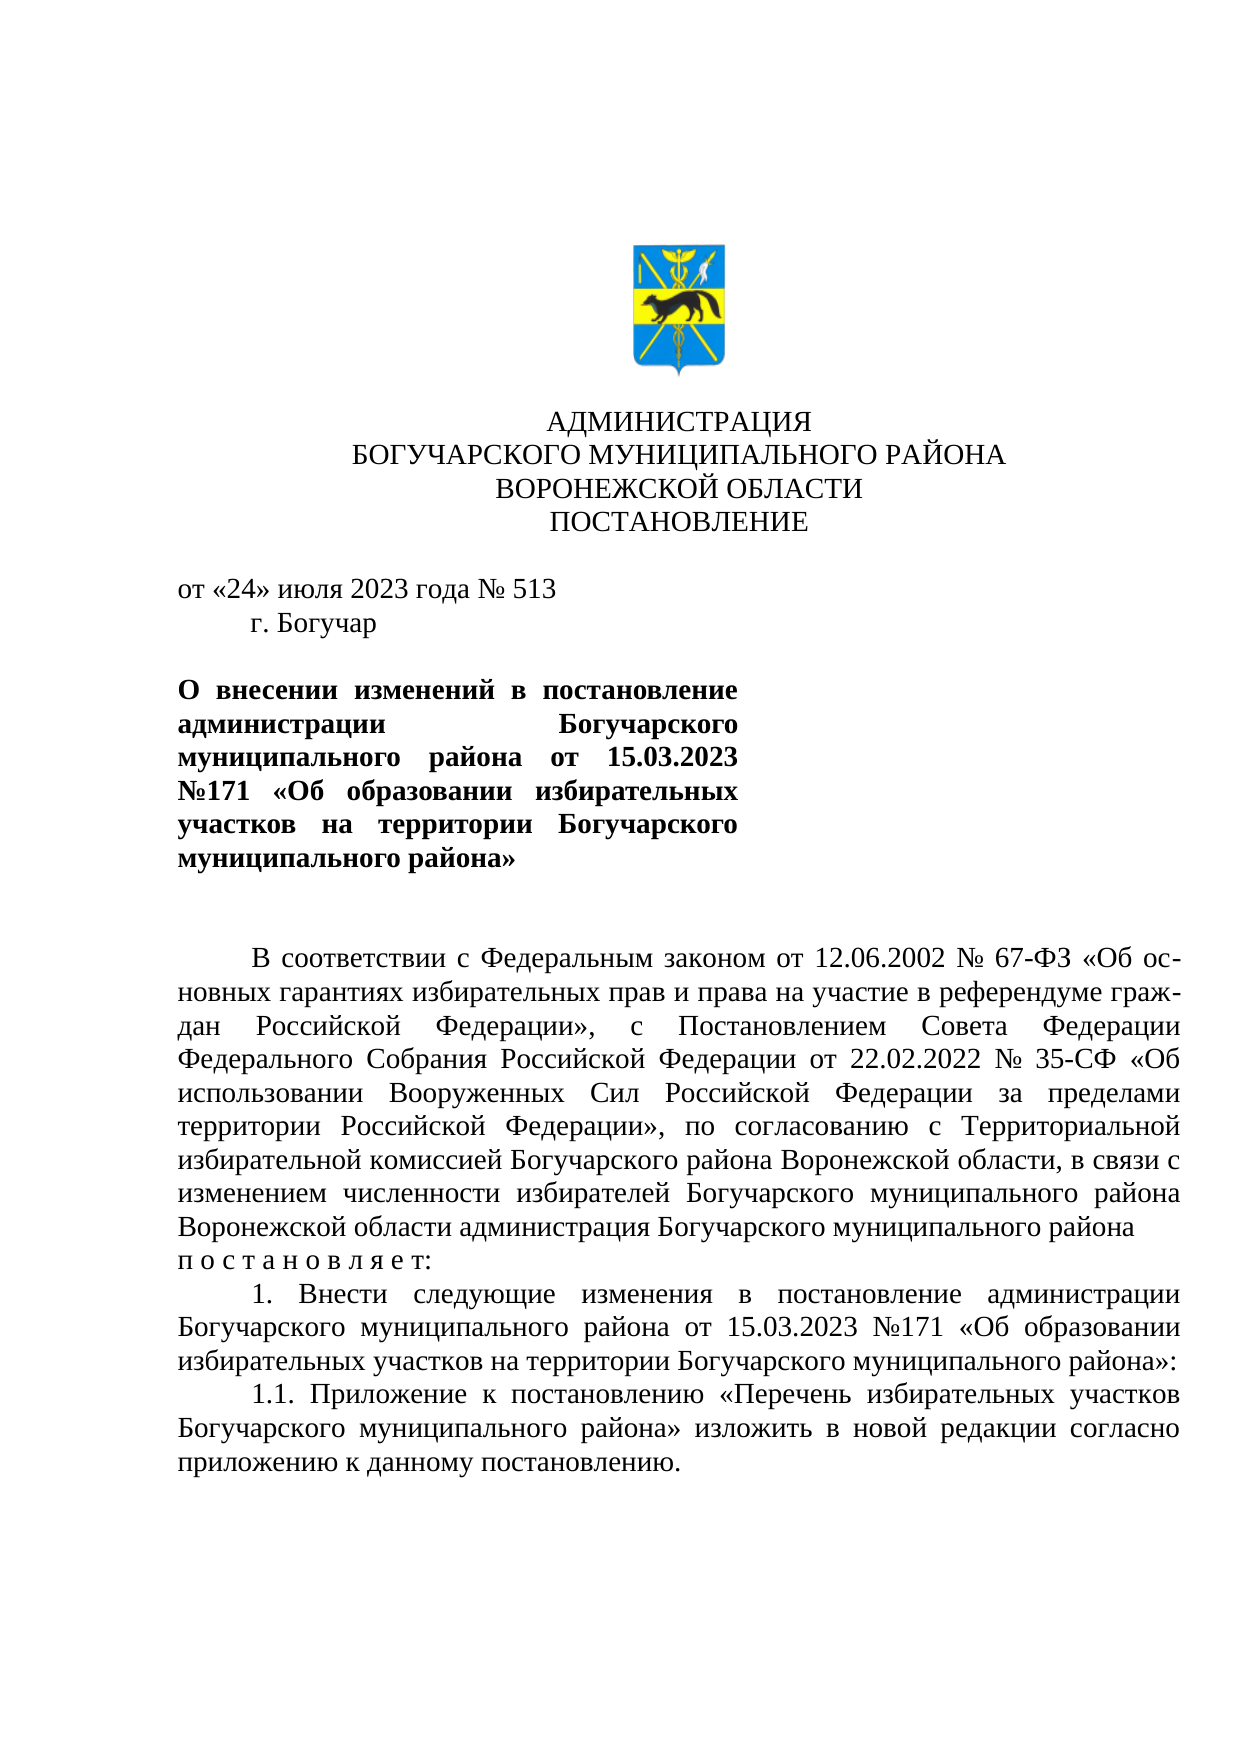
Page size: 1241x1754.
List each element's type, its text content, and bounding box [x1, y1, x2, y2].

text ПОСТАНОВЛЕНИЕ [177, 504, 1181, 538]
text АДМИНИСТРАЦИЯ [177, 404, 1181, 437]
text БОГУЧАРСКОГО МУНИЦИПАЛЬНОГО РАЙОНА [177, 437, 1181, 471]
text 1. Внести следующие изменения в постановление администрации Богучарского муниципального района от 15.03.2023 №171 «Об образовании избирательных участков на территории Богучарского муниципального района»: [177, 1276, 1181, 1377]
title О внесении изменений в постановление администрации Богучарского муниципального района от 15.03.2023 №171 «Об образовании избирательных участков на территории Богучарского муниципального района» [177, 672, 738, 873]
text В соответствии с Федеральным законом от 12.06.2002 № 67-ФЗ «Об основных гарантиях избирательных прав и права на участие в референдуме граждан Российской Федерации», с Постановлением Совета Федерации Федерального Собрания Российской Федерации от 22.02.2022 № 35-СФ «Об использовании Вооруженных Сил Российской Федерации за пределами территории Российской Федерации», по согласованию с Территориальной избирательной комиссией Богучарского района Воронежской области, в связи с изменением численности избирателей Богучарского муниципального района Воронежской области администрация Богучарского муниципального района [177, 941, 1181, 1242]
text от «24» июля 2023 года № 513 [177, 572, 1181, 605]
text п о с т а н о в л я е т: [177, 1242, 1181, 1276]
text 1.1. Приложение к постановлению «Перечень избирательных участков Богучарского муниципального района» изложить в новой редакции согласно приложению к данному постановлению. [177, 1377, 1181, 1477]
text ВОРОНЕЖСКОЙ ОБЛАСТИ [177, 471, 1181, 504]
text г. Богучар [177, 605, 1181, 639]
